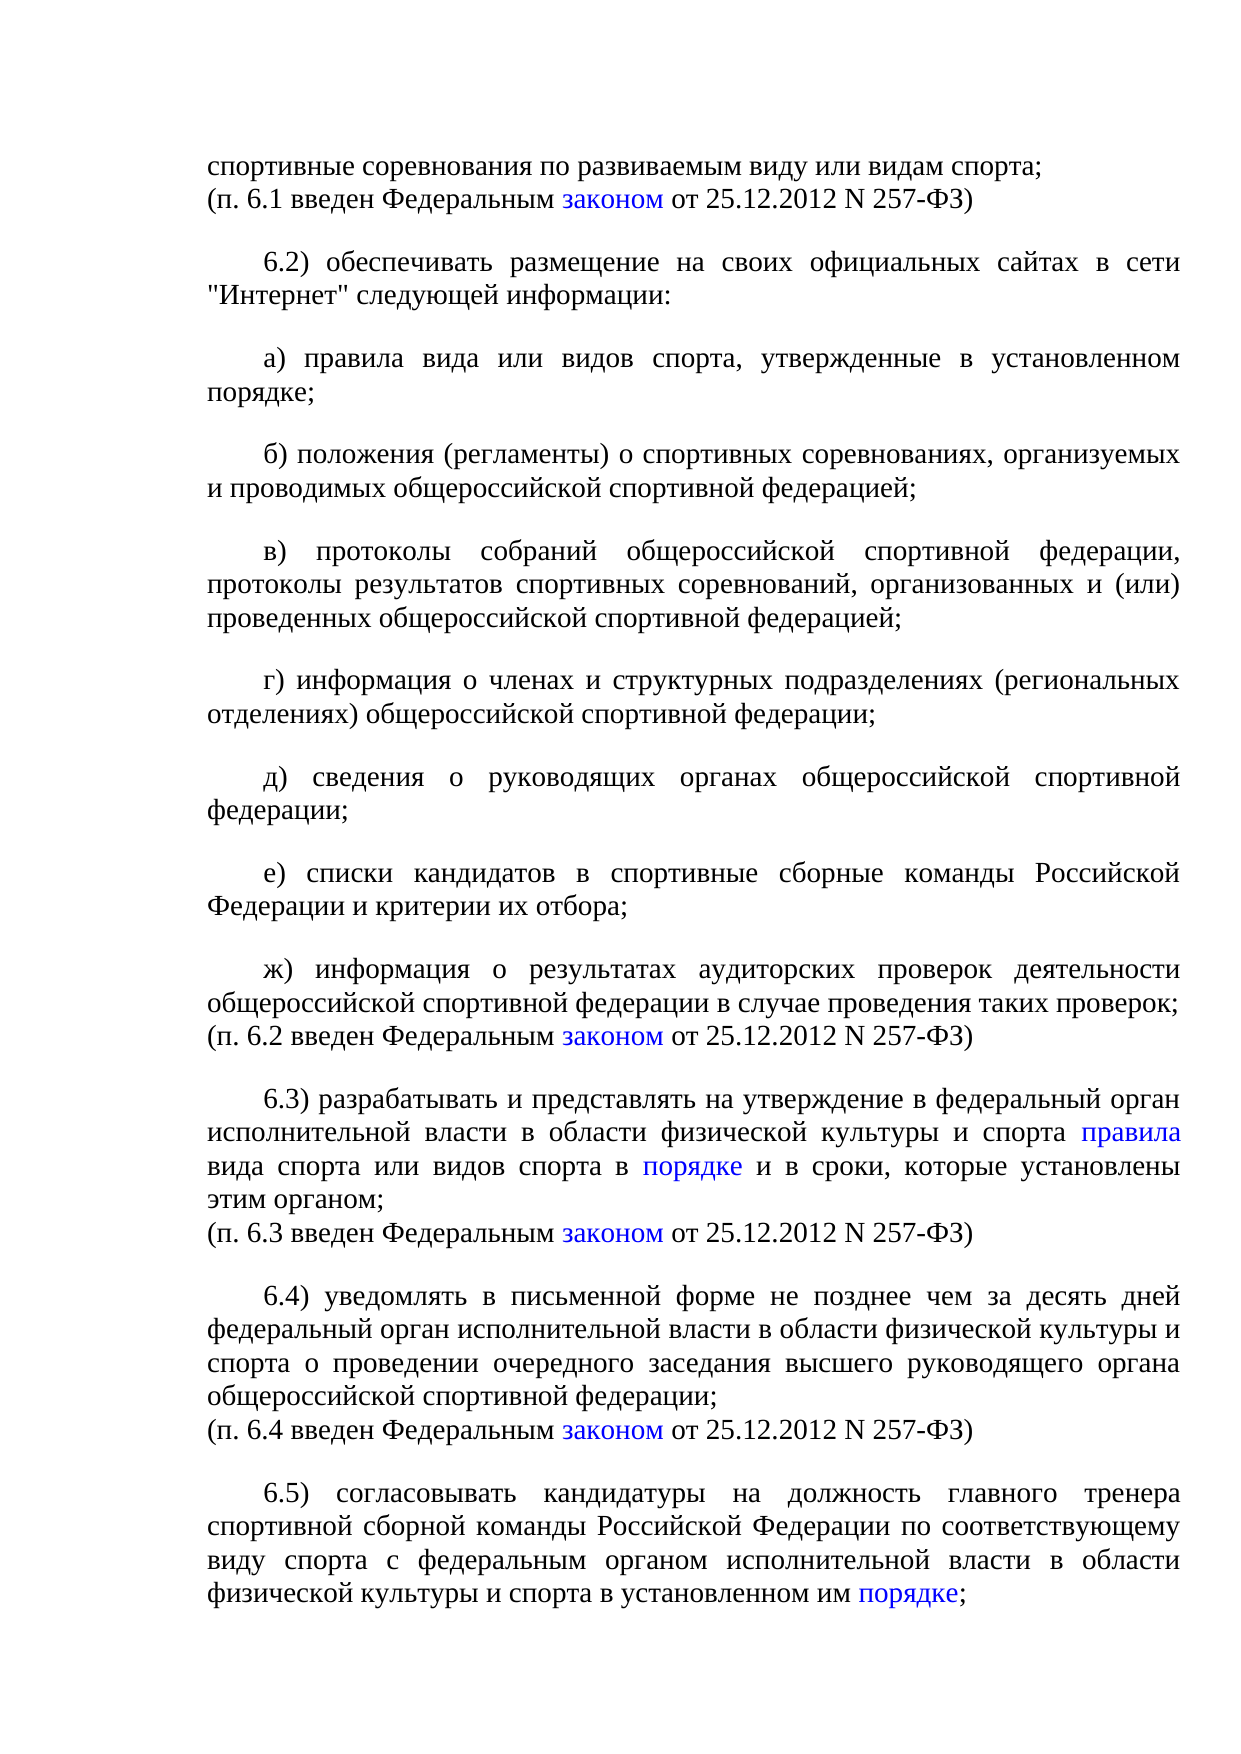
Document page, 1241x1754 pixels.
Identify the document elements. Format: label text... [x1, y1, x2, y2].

text е) списки кандидатов в спортивные сборные команды Российской Федерации и критерии их отбора; [207, 855, 1181, 922]
text 6.4) уведомлять в письменной форме не позднее чем за десять дней федеральный орган исполнительной власти в области физической культуры и спорта о проведении очередного заседания высшего руководящего органа общероссийской спортивной федерации; [207, 1278, 1181, 1412]
text 6.2) обеспечивать размещение на своих официальных сайтах в сети "Интернет" следующей информации: [207, 244, 1181, 311]
text в) протоколы собраний общероссийской спортивной федерации, протоколы результатов спортивных соревнований, организованных и (или) проведенных общероссийской спортивной федерацией; [207, 533, 1181, 633]
text г) информация о членах и структурных подразделениях (региональных отделениях) общероссийской спортивной федерации; [207, 662, 1181, 729]
text (п. 6.3 введен Федеральным законом от 25.12.2012 N 257-ФЗ) [207, 1215, 1181, 1249]
text д) сведения о руководящих органах общероссийской спортивной федерации; [207, 759, 1181, 826]
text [207, 148, 1181, 181]
text ж) информация о результатах аудиторских проверок деятельности общероссийской спортивной федерации в случае проведения таких проверок; [207, 951, 1181, 1018]
text 6.3) разрабатывать и представлять на утверждение в федеральный орган исполнительной власти в области физической культуры и спорта правила вида спорта или видов спорта в порядке и в сроки, которые установлены этим органом; [207, 1081, 1181, 1215]
text (п. 6.2 введен Федеральным законом от 25.12.2012 N 257-ФЗ) [207, 1018, 1181, 1052]
text (п. 6.4 введен Федеральным законом от 25.12.2012 N 257-ФЗ) [207, 1412, 1181, 1446]
text а) правила вида или видов спорта, утвержденные в установленном порядке; [207, 340, 1181, 407]
text 6.5) согласовывать кандидатуры на должность главного тренера спортивной сборной команды Российской Федерации по соответствующему виду спорта с федеральным органом исполнительной власти в области физической культуры и спорта в установленном им порядке; [207, 1475, 1181, 1609]
text (п. 6.1 введен Федеральным законом от 25.12.2012 N 257-ФЗ) [207, 181, 1181, 215]
text б) положения (регламенты) о спортивных соревнованиях, организуемых и проводимых общероссийской спортивной федерацией; [207, 436, 1181, 503]
